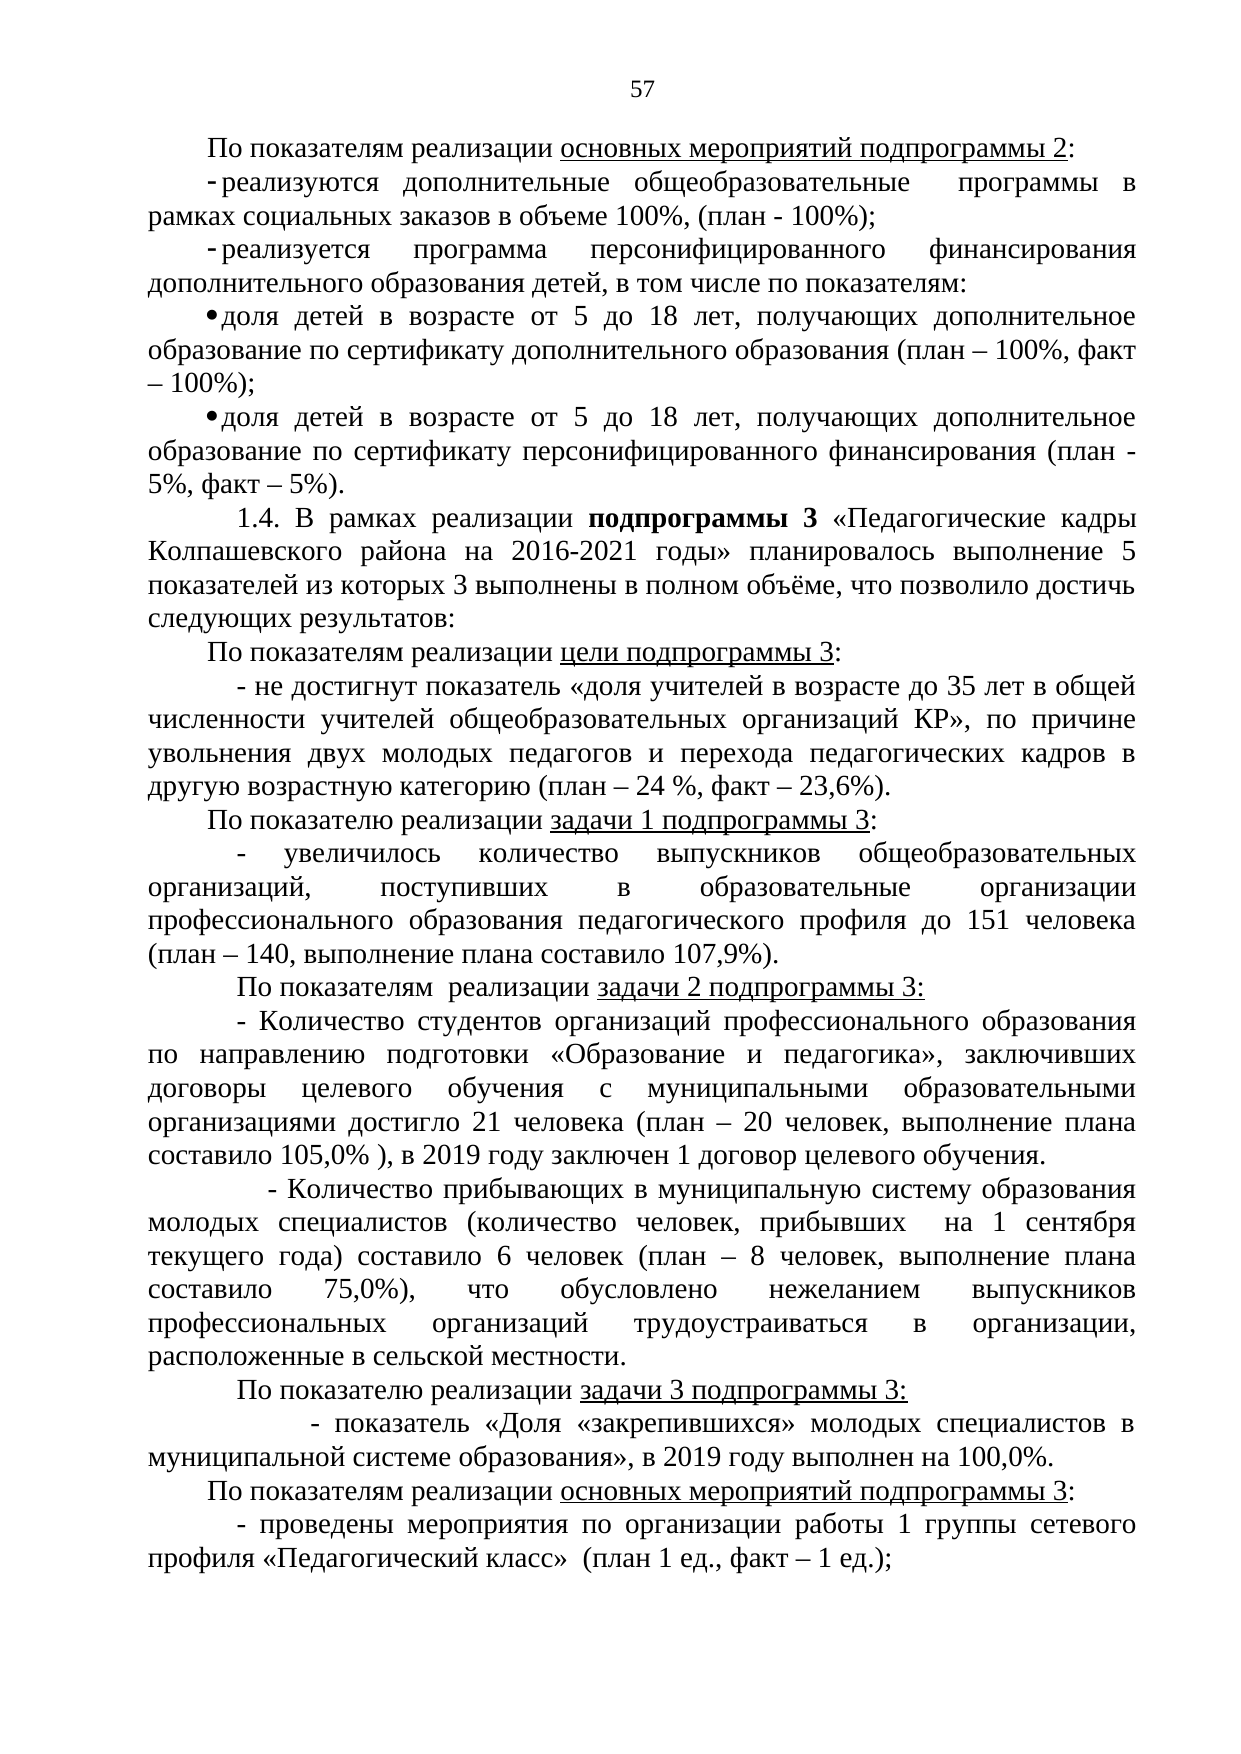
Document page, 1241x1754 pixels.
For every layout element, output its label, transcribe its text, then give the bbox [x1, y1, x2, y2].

text - не достигнут показатель «доля учителей в возрасте до 35 лет в общей численности учителей общеобразовательных организаций КР», по причине увольнения двух молодых педагогов и перехода педагогических кадров в другую возрастную категорию (план – 24 %, факт – 23,6%). [148, 668, 1137, 802]
text По показателю реализации задачи 3 подпрограммы 3: [148, 1372, 1137, 1406]
list доля детей в возрасте от 5 до 18 лет, получающих дополнительное образование по сертификату персонифицированного финансирования (план - 5%, факт – 5%). [148, 399, 1137, 500]
text 1.4. В рамках реализации подпрограммы 3 «Педагогические кадры Колпашевского района на 2016-2021 годы» планировалось выполнение 5 показателей из которых 3 выполнены в полном объёме, что позволило достичь следующих результатов: [148, 500, 1137, 634]
text По показателям реализации задачи 2 подпрограммы 3: [148, 969, 1137, 1003]
text - показатель «Доля «закрепившихся» молодых специалистов в муниципальной системе образования», в 2019 году выполнен на 100,0%. [148, 1406, 1137, 1473]
text - Количество прибывающих в муниципальную систему образования молодых специалистов (количество человек, прибывших на 1 сентября текущего года) составило 6 человек (план – 8 человек, выполнение плана составило 75,0%), что обусловлено нежеланием выпускников профессиональных организаций трудоустраиваться в организации, расположенные в сельской местности. [148, 1171, 1137, 1372]
text По показателю реализации задачи 1 подпрограммы 3: [207, 802, 1137, 835]
text - проведены мероприятия по организации работы 1 группы сетевого профиля «Педагогический класс» (план 1 ед., факт – 1 ед.); [148, 1506, 1137, 1573]
text - Количество студентов организаций профессионального образования по направлению подготовки «Образование и педагогика», заключивших договоры целевого обучения с муниципальными образовательными организациями достигло 21 человека (план – 20 человек, выполнение плана составило 105,0% ), в 2019 году заключен 1 договор целевого обучения. [148, 1003, 1137, 1171]
text По показателям реализации цели подпрограммы 3: [148, 634, 1137, 668]
list доля детей в возрасте от 5 до 18 лет, получающих дополнительное образование по сертификату дополнительного образования (план – 100%, факт – 100%); [148, 298, 1137, 399]
list реализуются дополнительные общеобразовательные программы в рамках социальных заказов в объеме 100%, (план - 100%); [148, 164, 1137, 231]
text По показателям реализации основных мероприятий подпрограммы 2: [148, 131, 1137, 164]
list реализуется программа персонифицированного финансирования дополнительного образования детей, в том числе по показателям: [148, 231, 1137, 298]
text По показателям реализации основных мероприятий подпрограммы 3: [207, 1473, 1137, 1506]
text - увеличилось количество выпускников общеобразовательных организаций, поступивших в образовательные организации профессионального образования педагогического профиля до 151 человека (план – 140, выполнение плана составило 107,9%). [148, 835, 1137, 969]
